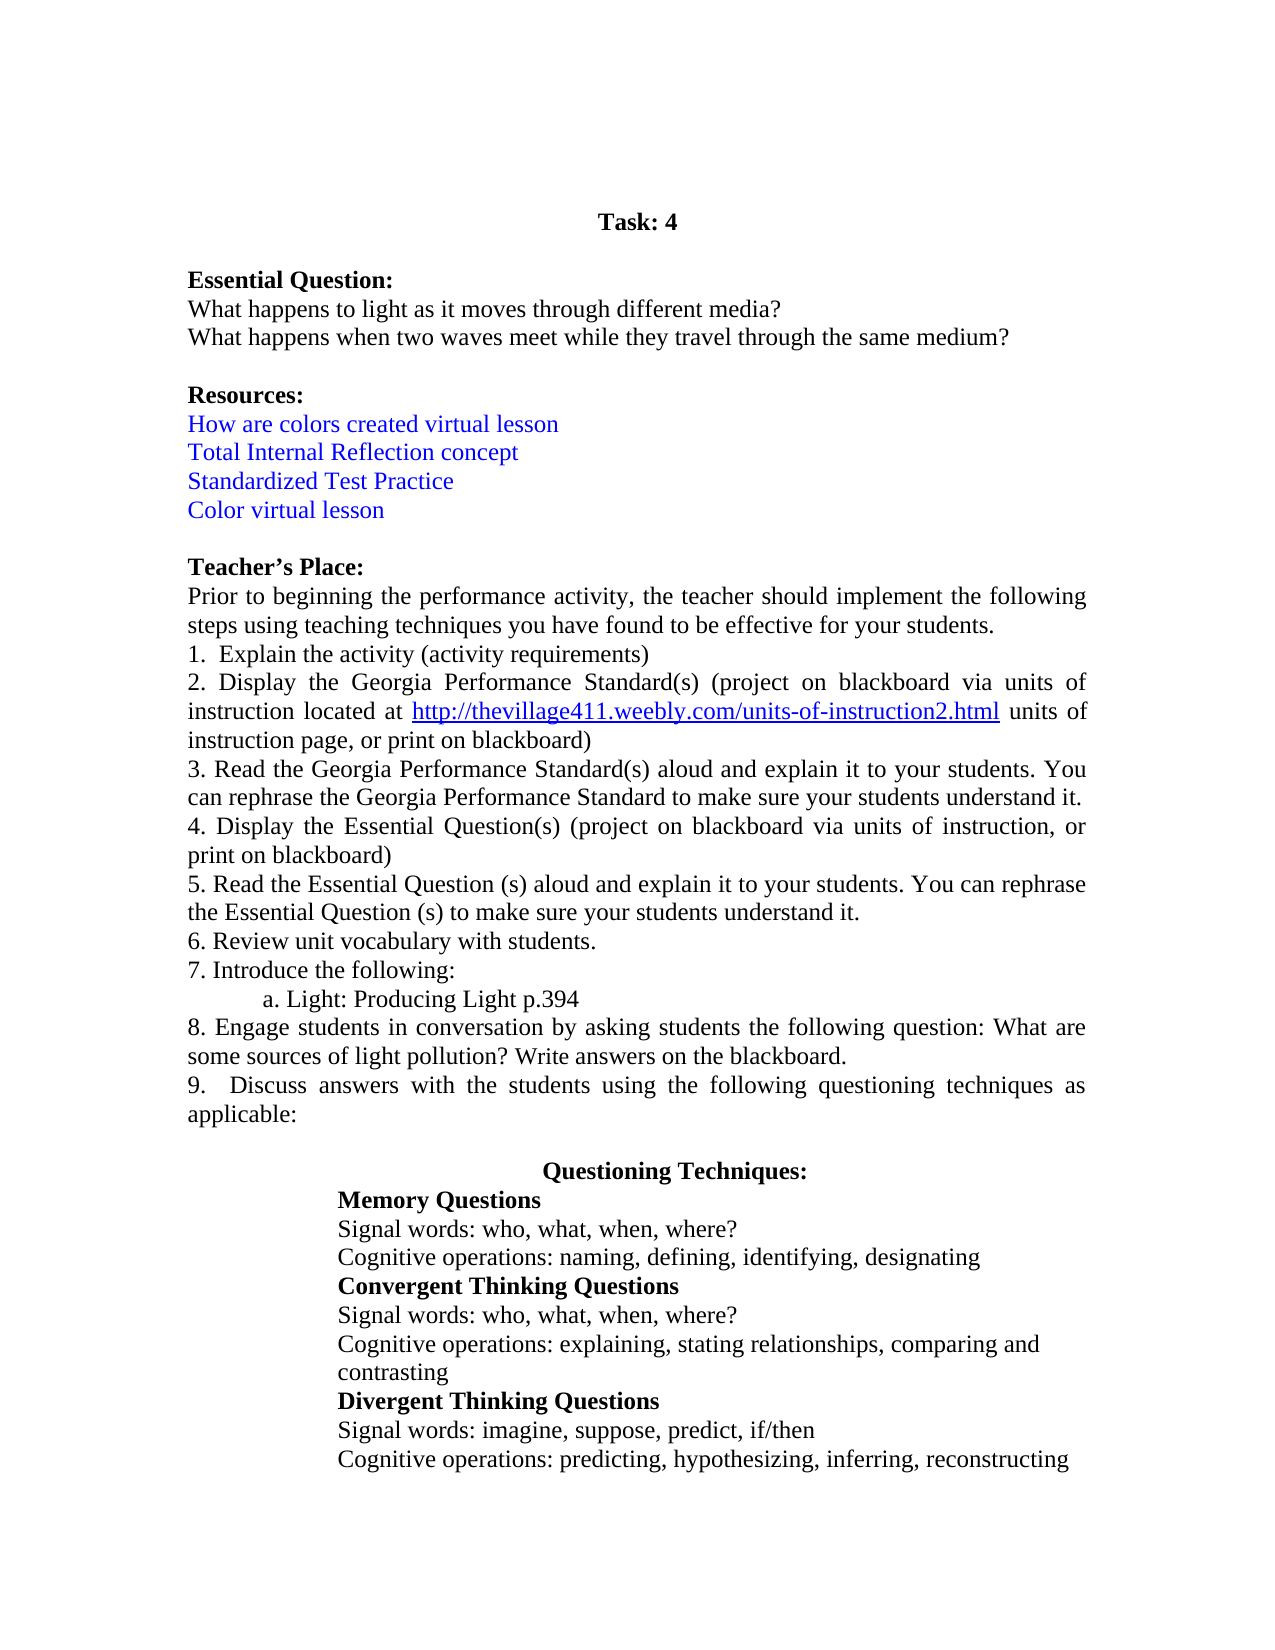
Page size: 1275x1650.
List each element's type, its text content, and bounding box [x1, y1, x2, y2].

text Color virtual lesson [187, 495, 1087, 524]
text 5. Read the Essential Question (s) aloud and explain it to your students. You can rephrase the Essential Question (s) to make sure your students understand it. [187, 869, 1087, 926]
text What happens when two waves meet while they travel through the same medium? [187, 322, 1087, 351]
text a. Light: Producing Light p.394 [187, 984, 1087, 1012]
text 7. Introduce the following: [187, 955, 1087, 984]
text Signal words: who, what, when, where? [187, 1214, 1087, 1242]
text What happens to light as it moves through different media? [187, 294, 1087, 322]
text 1. Explain the activity (activity requirements) [187, 639, 1087, 667]
text Questioning Techniques: [187, 1156, 1087, 1185]
text Signal words: who, what, when, where? [187, 1300, 1087, 1329]
text Cognitive operations: explaining, stating relationships, comparing and [337, 1329, 1087, 1357]
text Standardized Test Practice [187, 466, 1087, 495]
text 4. Display the Essential Question(s) (project on blackboard via units of instruction, or print on blackboard) [187, 811, 1087, 869]
text Memory Questions [262, 1185, 1087, 1214]
text 3. Read the Georgia Performance Standard(s) aloud and explain it to your students. You can rephrase the Georgia Performance Standard to make sure your students understand it. [187, 754, 1087, 811]
text How are colors created virtual lesson [187, 409, 1087, 437]
text Total Internal Reflection concept [187, 437, 1087, 466]
text 6. Review unit vocabulary with students. [187, 926, 1087, 955]
text Signal words: imagine, suppose, predict, if/then [187, 1415, 1087, 1444]
text 2. Display the Georgia Performance Standard(s) (project on blackboard via units of instruction located at http://thevillage411.weebly.com/units-of-instruction2.html units of instruction page, or print on blackboard) [187, 667, 1087, 754]
text Divergent Thinking Questions [187, 1386, 1087, 1415]
text contrasting [337, 1357, 1087, 1386]
text Essential Question: [187, 265, 1087, 294]
text Cognitive operations: predicting, hypothesizing, inferring, reconstructing [337, 1444, 1087, 1472]
text 9. Discuss answers with the students using the following questioning techniques as applicable: [187, 1070, 1087, 1127]
text Task: 4 [187, 207, 1087, 236]
text Teacher’s Place: [187, 552, 1087, 581]
text Cognitive operations: naming, defining, identifying, designating [187, 1242, 1087, 1271]
text 8. Engage students in conversation by asking students the following question: What are some sources of light pollution? Write answers on the blackboard. [187, 1012, 1087, 1070]
text Prior to beginning the performance activity, the teacher should implement the following steps using teaching techniques you have found to be effective for your students. [187, 581, 1087, 639]
text Resources: [187, 380, 1087, 409]
text Convergent Thinking Questions [262, 1271, 1087, 1300]
